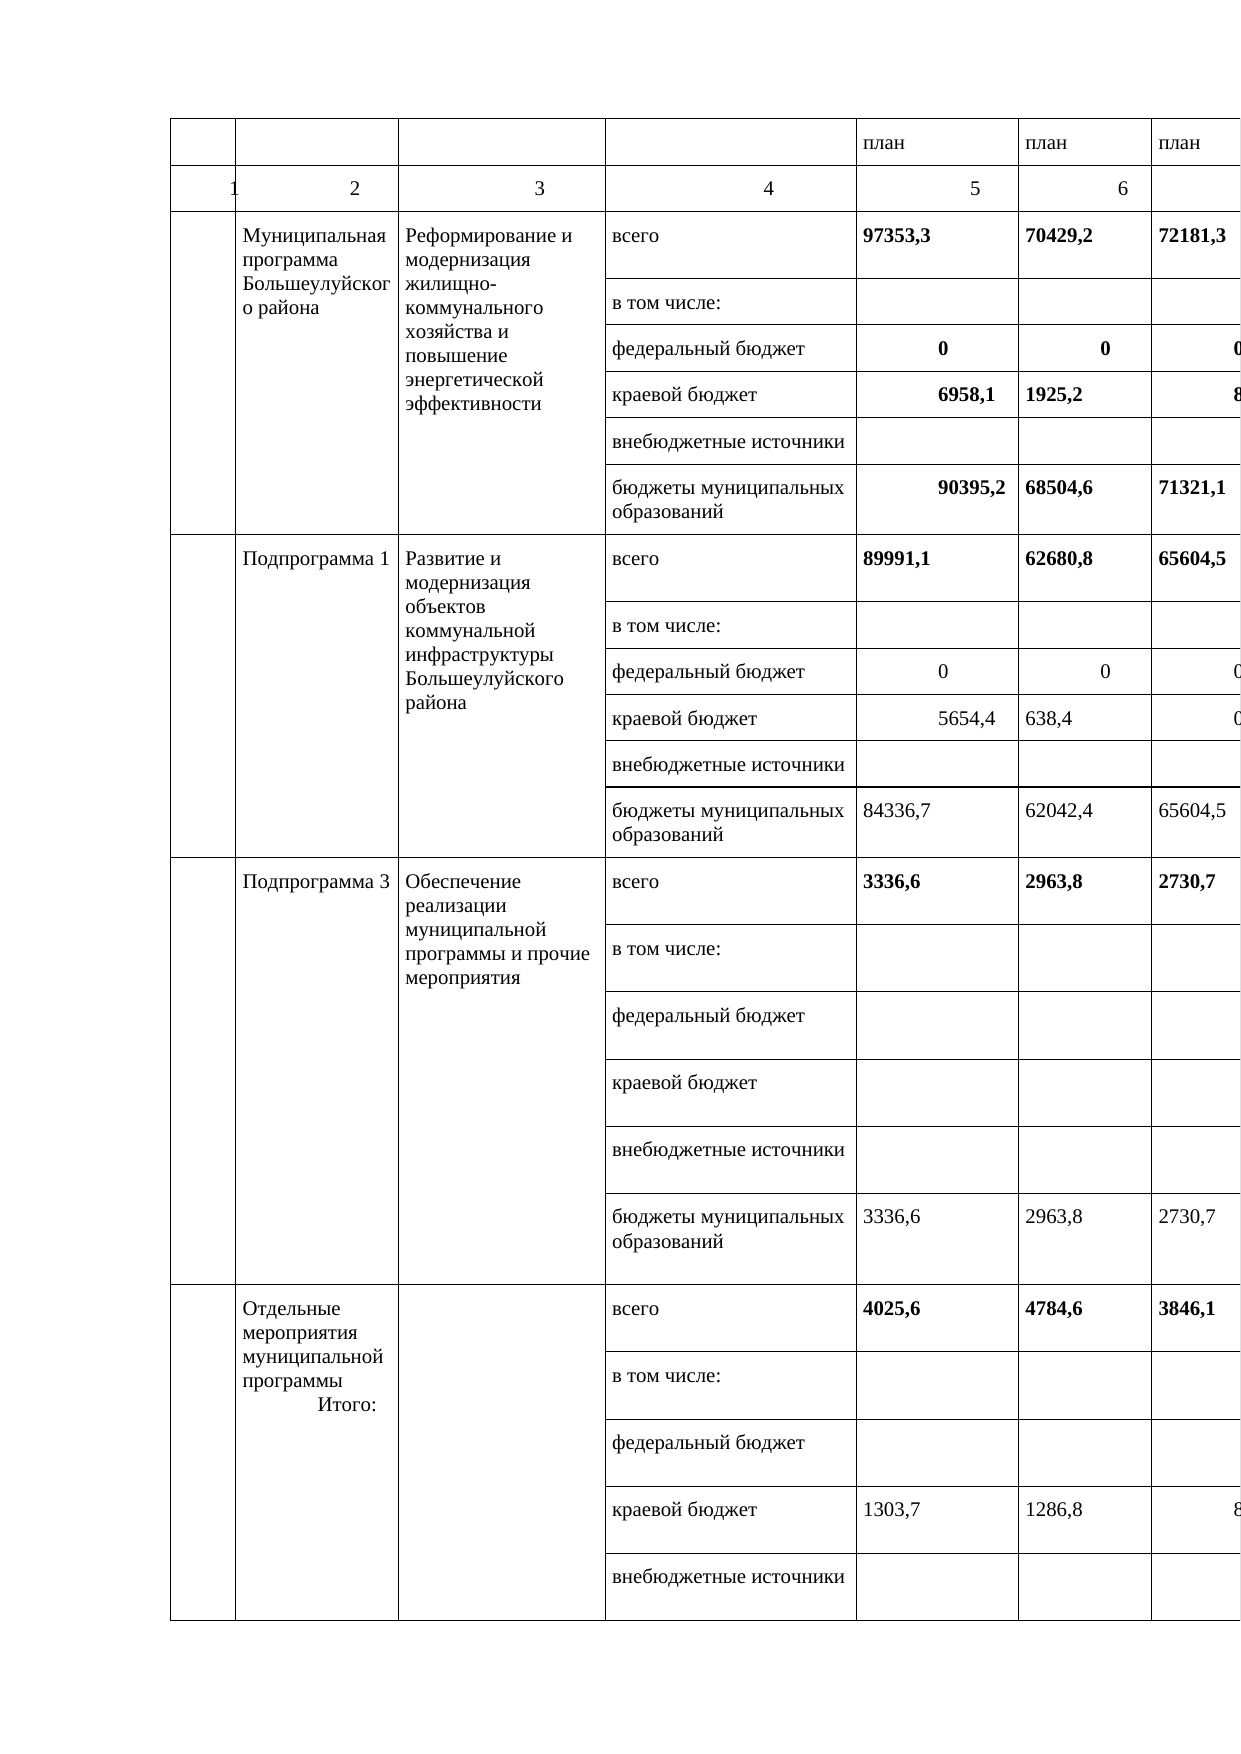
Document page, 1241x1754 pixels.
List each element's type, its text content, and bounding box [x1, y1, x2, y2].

table_header N п/п [171, 119, 235, 164]
table_cell 90395,2 [857, 465, 1018, 534]
table_cell 0 [1019, 649, 1151, 694]
table_cell [1019, 992, 1151, 1058]
table_cell [857, 1420, 1018, 1486]
table_cell [1019, 925, 1151, 991]
table_cell всего [606, 212, 856, 278]
table_cell Обеспечение реализации муниципальной программы и прочие мероприятия [399, 858, 605, 1284]
table_cell внебюджетные источники [606, 1127, 856, 1193]
table_cell внебюджетные источники [606, 741, 856, 786]
table_cell 638,4 [1019, 695, 1151, 740]
table_cell [857, 1554, 1018, 1620]
table_cell 89991,1 [857, 535, 1018, 601]
table_cell [1019, 1420, 1151, 1486]
table_cell 2963,8 [1019, 1194, 1151, 1284]
table_cell 84336,7 [857, 788, 1018, 857]
table_cell в том числе: [606, 279, 856, 324]
table_cell 2963,8 [1019, 858, 1151, 924]
table_cell федеральный бюджет [606, 649, 856, 694]
table_cell [1152, 1420, 1240, 1486]
table_cell [857, 992, 1018, 1058]
table_cell 7 [1152, 166, 1240, 211]
table_cell [857, 925, 1018, 991]
table_cell [857, 279, 1018, 324]
table_cell [1152, 418, 1240, 463]
table_cell [1019, 741, 1151, 786]
table_cell [1019, 1352, 1151, 1418]
table_cell 0 [857, 325, 1018, 371]
table_cell [857, 1127, 1018, 1193]
table_cell 2730,7 [1152, 858, 1240, 924]
table_cell план [1019, 119, 1151, 164]
table_cell [1152, 992, 1240, 1058]
table_cell [1019, 418, 1151, 463]
table_cell всего [606, 535, 856, 601]
table_cell 97353,3 [857, 212, 1018, 278]
table_cell [1019, 1060, 1151, 1126]
table_cell [857, 418, 1018, 463]
table_cell всего [606, 858, 856, 924]
table_cell 860,2 [1152, 1487, 1240, 1553]
table_cell [1152, 1060, 1240, 1126]
table_cell 3846,1 [1152, 1285, 1240, 1351]
table_cell [857, 602, 1018, 647]
table_cell [857, 1060, 1018, 1126]
table_cell [1152, 602, 1240, 647]
table_cell 4784,6 [1019, 1285, 1151, 1351]
table_cell 1925,2 [1019, 372, 1151, 417]
table_cell всего [606, 1285, 856, 1351]
table_cell Подпрограмма 3 [236, 858, 398, 1284]
table_cell [1152, 741, 1240, 786]
table_cell [171, 212, 235, 534]
table_cell 62042,4 [1019, 788, 1151, 857]
table_cell краевой бюджет [606, 1487, 856, 1553]
table_cell бюджеты муниципальных образований [606, 788, 856, 857]
table_cell внебюджетные источники [606, 418, 856, 463]
table_cell 0 [857, 649, 1018, 694]
table_cell 6958,1 [857, 372, 1018, 417]
table_cell федеральный бюджет [606, 1420, 856, 1486]
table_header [399, 119, 605, 164]
table_cell в том числе: [606, 1352, 856, 1418]
table_cell бюджеты муниципальных образований [606, 1194, 856, 1284]
table_cell краевой бюджет [606, 1060, 856, 1126]
table_cell федеральный бюджет [606, 325, 856, 371]
table_cell 4 [606, 166, 856, 211]
table_cell краевой бюджет [606, 695, 856, 740]
table_cell [1019, 602, 1151, 647]
table_cell 65604,5 [1152, 788, 1240, 857]
table_cell 1303,7 [857, 1487, 1018, 1553]
table_cell [1152, 1554, 1240, 1620]
table_cell [1152, 1127, 1240, 1193]
table_cell в том числе: [606, 602, 856, 647]
table_cell 0 [1152, 649, 1240, 694]
table_cell [171, 858, 235, 1284]
table_cell 3 [399, 166, 605, 211]
table_cell [171, 535, 235, 857]
table_cell 6 [1019, 166, 1151, 211]
table_cell 2 [236, 166, 398, 211]
table_cell 62680,8 [1019, 535, 1151, 601]
table_cell 860,2 [1152, 372, 1240, 417]
table_cell в том числе: [606, 925, 856, 991]
table_cell [1152, 1352, 1240, 1418]
table_cell [171, 1285, 235, 1620]
table_cell краевой бюджет [606, 372, 856, 417]
table_cell бюджеты муниципальных образований [606, 465, 856, 534]
table_cell Развитие и модернизация объектов коммунальной инфраструктуры Большеулуйского района [399, 535, 605, 857]
table_cell 70429,2 [1019, 212, 1151, 278]
table_cell 72181,3 [1152, 212, 1240, 278]
table_cell [1019, 279, 1151, 324]
table_cell Отдельные мероприятия муниципальной программы Итого: [236, 1285, 398, 1620]
table_cell [399, 1285, 605, 1620]
table_cell [1152, 925, 1240, 991]
table_cell 4025,6 [857, 1285, 1018, 1351]
table_cell 68504,6 [1019, 465, 1151, 534]
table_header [236, 119, 398, 164]
table_cell 71321,1 [1152, 465, 1240, 534]
table_cell Подпрограмма 1 [236, 535, 398, 857]
table_cell 1 [171, 166, 235, 211]
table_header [606, 119, 856, 164]
table_cell 3336,6 [857, 858, 1018, 924]
table_cell [1152, 279, 1240, 324]
table_cell 1286,8 [1019, 1487, 1151, 1553]
table_cell [857, 741, 1018, 786]
table_cell 3336,6 [857, 1194, 1018, 1284]
table_cell Муниципальная программа Большеулуйского района [236, 212, 398, 534]
table_cell [1019, 1554, 1151, 1620]
table_cell 2730,7 [1152, 1194, 1240, 1284]
table_cell внебюджетные источники [606, 1554, 856, 1620]
table_cell 65604,5 [1152, 535, 1240, 601]
table_cell [857, 1352, 1018, 1418]
table_cell план [857, 119, 1018, 164]
table_cell 0,0 [1152, 695, 1240, 740]
table_cell 0 [1152, 325, 1240, 371]
table_cell 0 [1019, 325, 1151, 371]
table_cell план [1152, 119, 1240, 164]
table_cell федеральный бюджет [606, 992, 856, 1058]
table_cell 5 [857, 166, 1018, 211]
table_cell Реформирование и модернизация жилищно-коммунального хозяйства и повышение энергетической эффективности [399, 212, 605, 534]
table_cell [1019, 1127, 1151, 1193]
table_cell 5654,4 [857, 695, 1018, 740]
